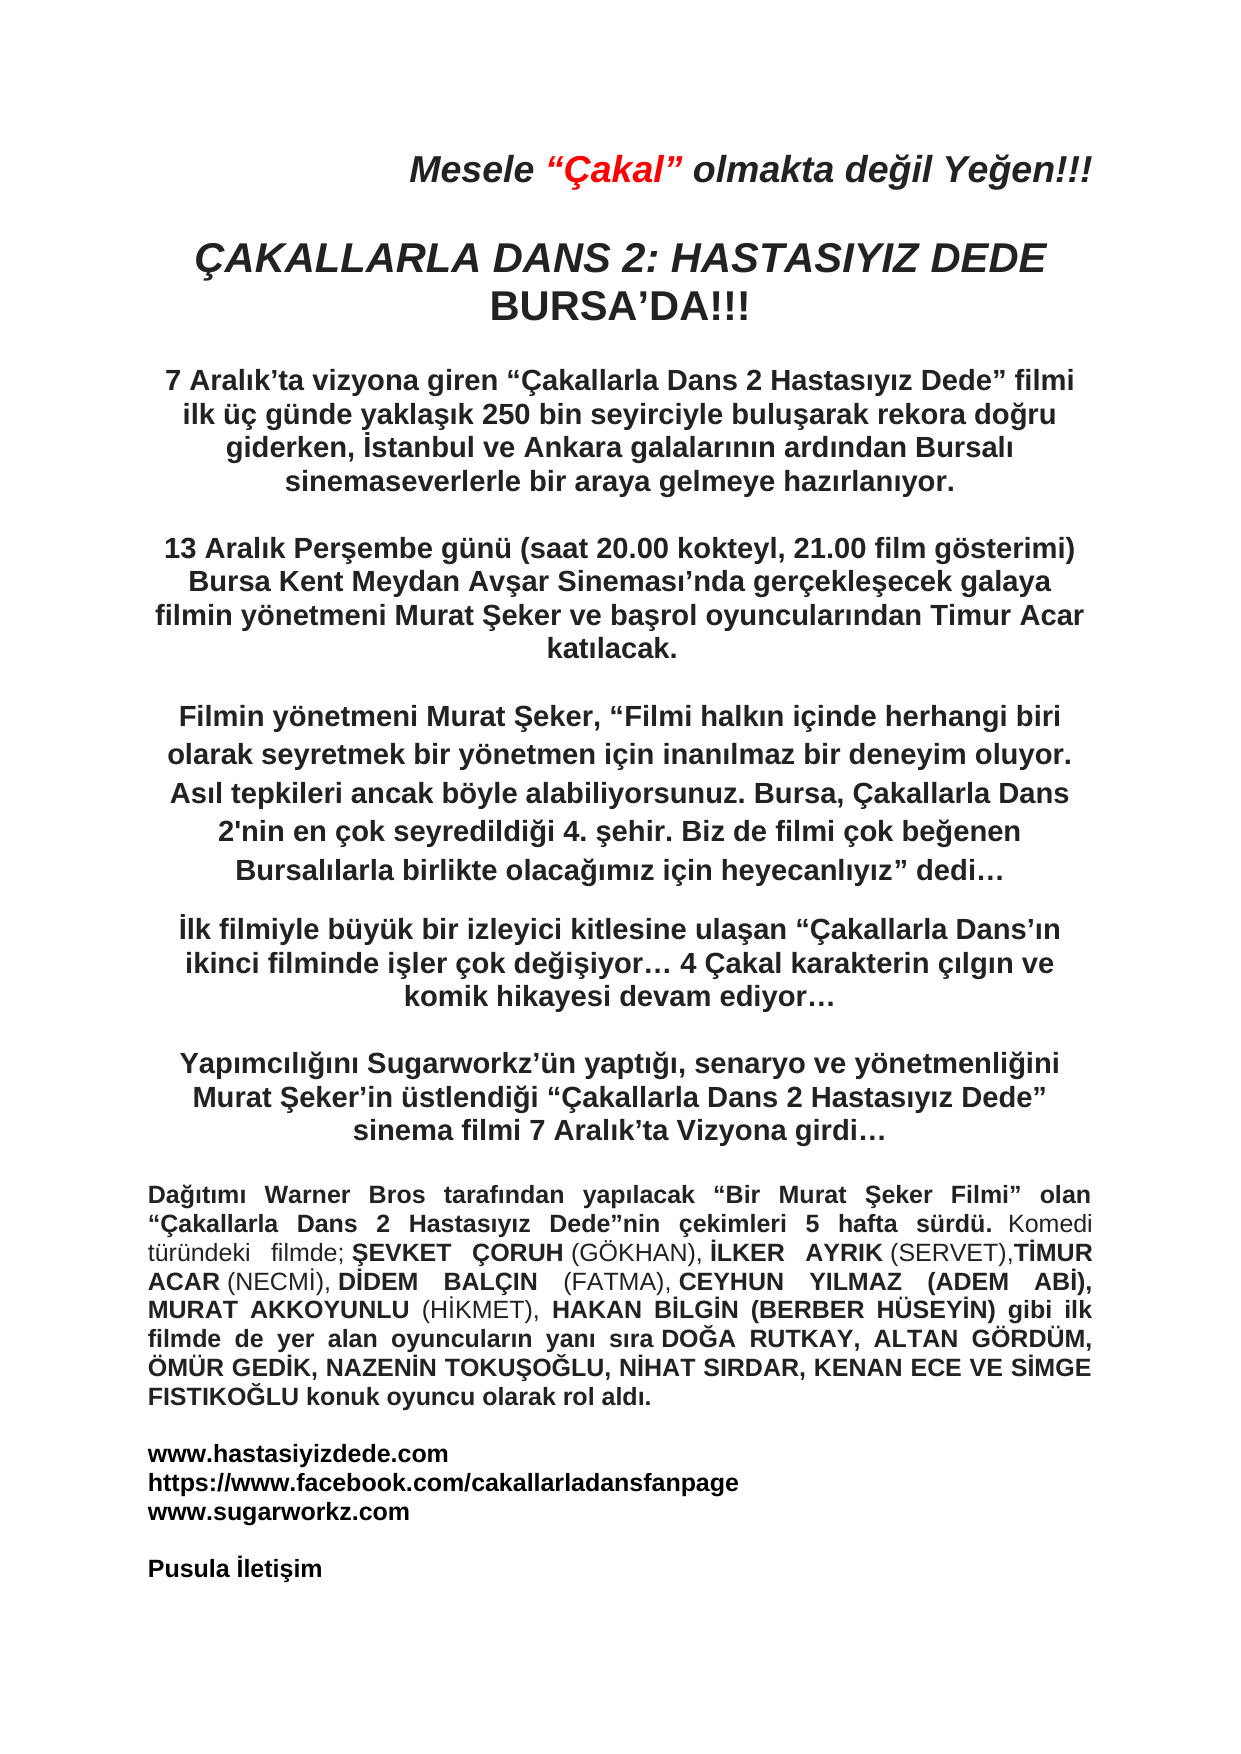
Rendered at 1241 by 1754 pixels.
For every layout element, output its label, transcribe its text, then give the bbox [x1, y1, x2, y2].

text 7 Aralık’ta vizyona giren “Çakallarla Dans 2 Hastasıyız Dede” filmi ilk üç günde yaklaşık 250 bin seyirciyle buluşarak rekora doğru giderken, İstanbul ve Ankara galalarının ardından Bursalı sinemaseverlerle bir araya gelmeye hazırlanıyor. [148, 363, 1093, 497]
text ÇAKALLARLA DANS 2: HASTASIYIZ DEDE BURSA’DA!!! [148, 234, 1093, 330]
text Yapımcılığını Sugarworkz’ün yaptığı, senaryo ve yönetmenliğini Murat Şeker’in üstlendiği “Çakallarla Dans 2 Hastasıyız Dede” sinema filmi 7 Aralık’ta Vizyona girdi… [148, 1046, 1093, 1147]
text 13 Aralık Perşembe günü (saat 20.00 kokteyl, 21.00 film gösterimi) Bursa Kent Meydan Avşar Sineması’nda gerçekleşecek galaya filmin yönetmeni Murat Şeker ve başrol oyuncularından Timur Acar katılacak. [148, 531, 1093, 665]
text İlk filmiyle büyük bir izleyici kitlesine ulaşan “Çakallarla Dans’ın ikinci filminde işler çok değişiyor… 4 Çakal karakterin çılgın ve komik hikayesi devam ediyor… [148, 912, 1093, 1013]
text https://www.facebook.com/cakallarladansfanpage [148, 1468, 1093, 1497]
text Mesele “Çakal” olmakta değil Yeğen!!! [148, 148, 1093, 191]
text www.sugarworkz.com [148, 1497, 1093, 1526]
text Pusula İletişim [148, 1554, 1093, 1583]
text Dağıtımı Warner Bros tarafından yapılacak “Bir Murat Şeker Filmi” olan “Çakallarla Dans 2 Hastasıyız Dede”nin çekimleri 5 hafta sürdü. Komedi türündeki filmde; ŞEVKET ÇORUH (GÖKHAN), İLKER AYRIK (SERVET),TİMUR ACAR (NECMİ), DİDEM BALÇIN (FATMA), CEYHUN YILMAZ (ADEM ABİ), MURAT AKKOYUNLU (HİKMET), HAKAN BİLGİN (BERBER HÜSEYİN) gibi ilk filmde de yer alan oyuncuların yanı sıra DOĞA RUTKAY, ALTAN GÖRDÜM, ÖMÜR GEDİK, NAZENİN TOKUŞOĞLU, NİHAT SIRDAR, KENAN ECE VE SİMGE FISTIKOĞLU konuk oyuncu olarak rol aldı. [148, 1181, 1093, 1411]
text www.hastasiyizdede.com [148, 1439, 1093, 1468]
text Filmin yönetmeni Murat Şeker, “Filmi halkın içinde herhangi biri olarak seyretmek bir yönetmen için inanılmaz bir deneyim oluyor. Asıl tepkileri ancak böyle alabiliyorsunuz. Bursa, Çakallarla Dans 2'nin en çok seyredildiği 4. şehir. Biz de filmi çok beğenen Bursalılarla birlikte olacağımız için heyecanlıyız” dedi… [148, 699, 1093, 886]
